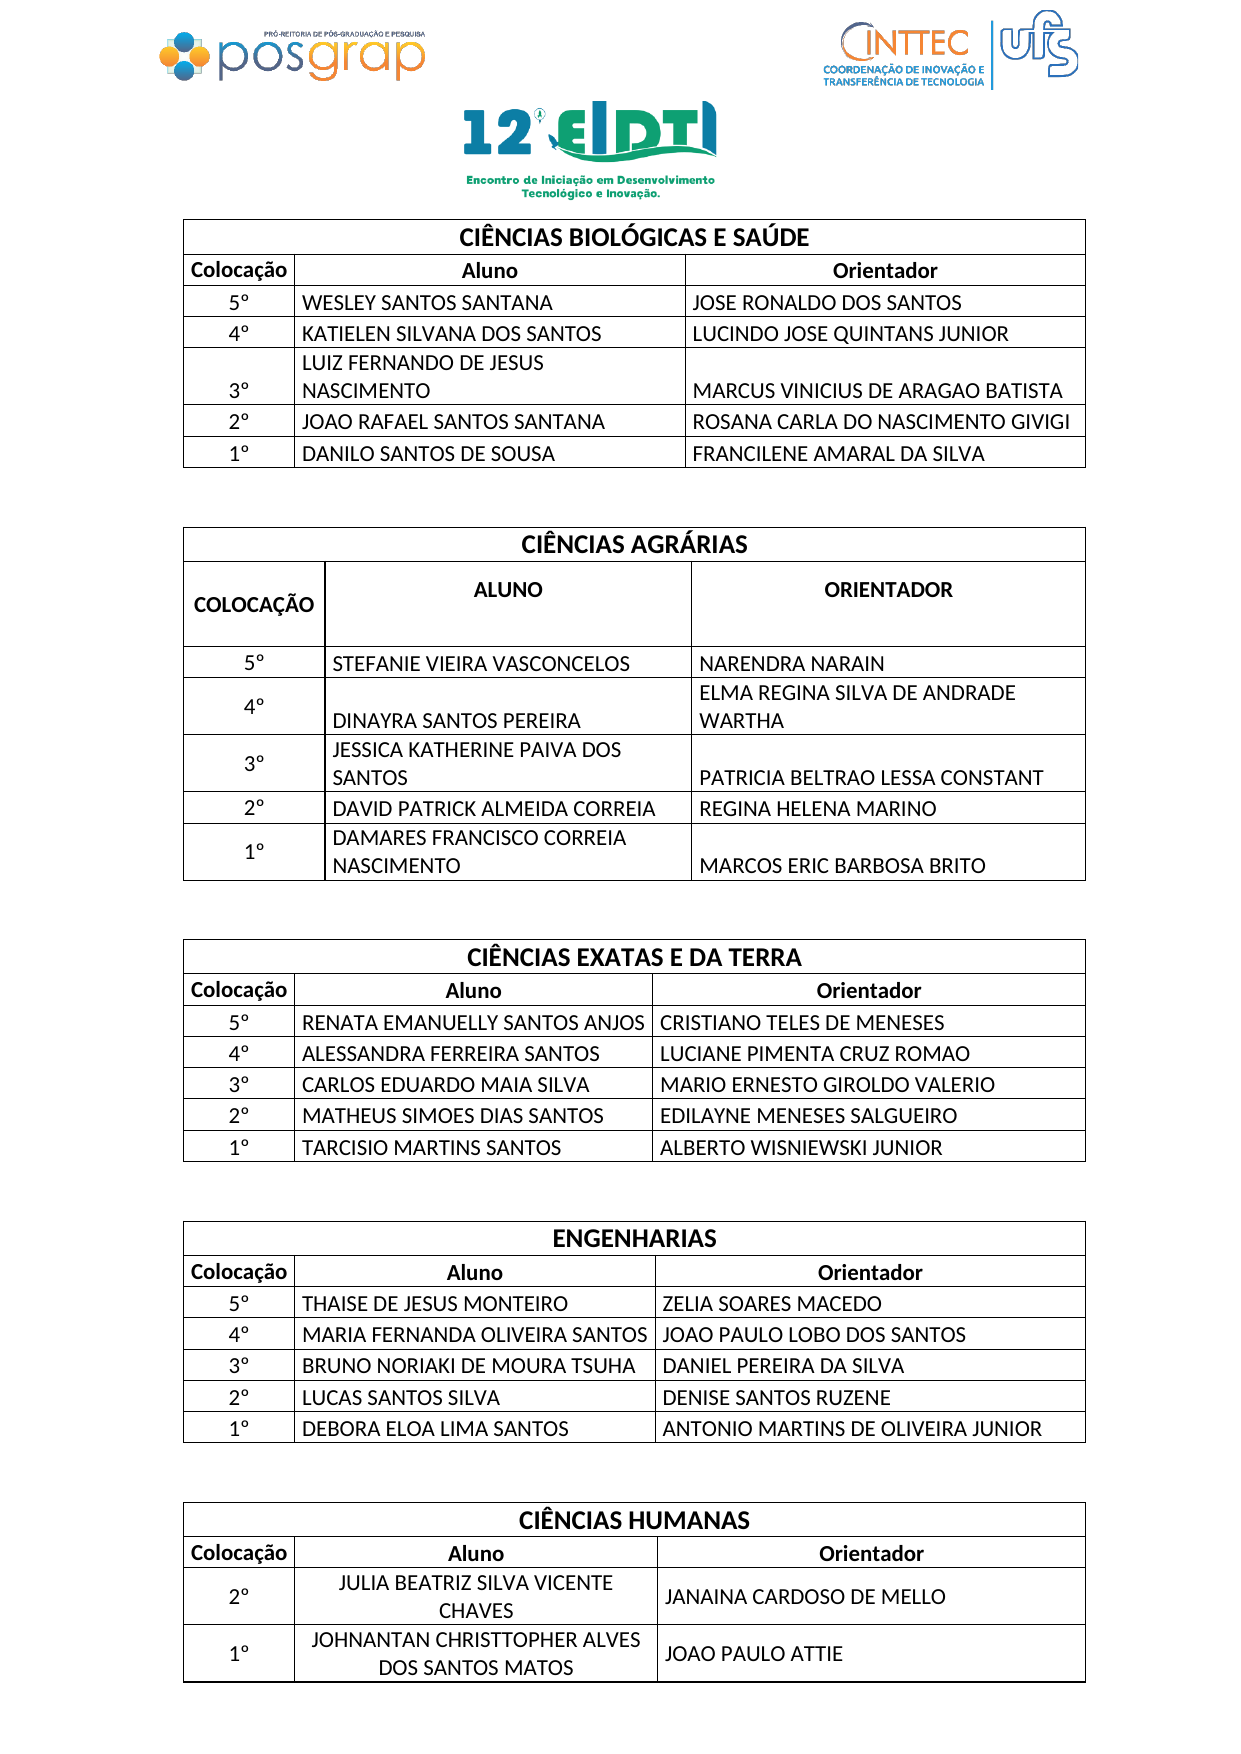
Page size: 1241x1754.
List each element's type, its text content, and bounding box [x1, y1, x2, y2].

table_cell 3º [184, 348, 294, 404]
table_cell Orientador [653, 974, 1085, 1004]
table_cell ALESSANDRA FERREIRA SANTOS [295, 1037, 652, 1067]
table_cell JANAINA CARDOSO DE MELLO [658, 1568, 1085, 1624]
table_cell LUIZ FERNANDO DE JESUS NASCIMENTO [295, 348, 685, 404]
table_cell Orientador [658, 1537, 1085, 1567]
picture [708, 101, 717, 111]
table_cell 4º [184, 317, 294, 347]
table_header CIÊNCIAS BIOLÓGICAS E SAÚDE [184, 220, 1085, 253]
table_cell Colocação [184, 1537, 294, 1567]
table_cell 1º [184, 1131, 294, 1161]
table_cell 5º [184, 1006, 294, 1036]
table_cell Aluno [295, 1537, 657, 1567]
table_cell 1º [184, 1412, 294, 1442]
table_cell STEFANIE VIEIRA VASCONCELOS [326, 647, 691, 677]
table_cell JOSE RONALDO DOS SANTOS [686, 286, 1085, 316]
table_cell BRUNO NORIAKI DE MOURA TSUHA [295, 1350, 655, 1380]
table_cell Aluno [295, 255, 685, 285]
table_cell LUCIANE PIMENTA CRUZ ROMAO [653, 1037, 1085, 1067]
table_cell COLOCAÇÃO [184, 562, 324, 646]
table_cell FRANCILENE AMARAL DA SILVA [686, 437, 1085, 467]
table_cell Aluno [295, 974, 652, 1004]
table_cell MARCOS ERIC BARBOSA BRITO [692, 824, 1085, 879]
table_cell DANILO SANTOS DE SOUSA [295, 437, 685, 467]
table_cell NARENDRA NARAIN [692, 647, 1085, 677]
table_cell JOAO PAULO LOBO DOS SANTOS [656, 1318, 1085, 1348]
table_cell 5º [184, 286, 294, 316]
table_cell ORIENTADOR [692, 562, 1085, 646]
table_cell JOAO RAFAEL SANTOS SANTANA [295, 405, 685, 436]
picture [159, 30, 425, 81]
table_cell MARIO ERNESTO GIROLDO VALERIO [653, 1068, 1085, 1098]
table_cell 4º [184, 678, 324, 734]
table_cell 1º [184, 824, 324, 879]
table_cell MARCUS VINICIUS DE ARAGAO BATISTA [686, 348, 1085, 404]
table_cell Colocação [184, 974, 294, 1004]
table_cell DAMARES FRANCISCO CORREIA NASCIMENTO [326, 824, 691, 879]
table_cell 3º [184, 1350, 294, 1380]
table_cell EDILAYNE MENESES SALGUEIRO [653, 1099, 1085, 1129]
table_cell DEBORA ELOA LIMA SANTOS [295, 1412, 655, 1442]
table_cell ELMA REGINA SILVA DE ANDRADE WARTHA [692, 678, 1085, 734]
table_cell PATRICIA BELTRAO LESSA CONSTANT [692, 735, 1085, 791]
table_cell Colocação [184, 255, 294, 285]
table_cell MATHEUS SIMOES DIAS SANTOS [295, 1099, 652, 1129]
picture [823, 10, 1079, 90]
table_cell REGINA HELENA MARINO [692, 792, 1085, 822]
table_cell ALBERTO WISNIEWSKI JUNIOR [653, 1131, 1085, 1161]
table_cell 2º [184, 1099, 294, 1129]
table_cell ALUNO [326, 562, 691, 646]
table_cell Orientador [656, 1256, 1085, 1286]
table_cell 2º [184, 1381, 294, 1411]
table_cell 3º [184, 735, 324, 791]
picture [464, 101, 717, 201]
table_header CIÊNCIAS HUMANAS [184, 1503, 1085, 1536]
table_cell LUCAS SANTOS SILVA [295, 1381, 655, 1411]
table_cell 5º [184, 1287, 294, 1317]
table_cell 2º [184, 792, 324, 822]
table_cell JESSICA KATHERINE PAIVA DOS SANTOS [326, 735, 691, 791]
table_cell ZELIA SOARES MACEDO [656, 1287, 1085, 1317]
table_cell DINAYRA SANTOS PEREIRA [326, 678, 691, 734]
table_cell MARIA FERNANDA OLIVEIRA SANTOS [295, 1318, 655, 1348]
table_header CIÊNCIAS AGRÁRIAS [184, 528, 1085, 561]
table_cell CRISTIANO TELES DE MENESES [653, 1006, 1085, 1036]
table_header CIÊNCIAS EXATAS E DA TERRA [184, 940, 1085, 973]
table_cell 5º [184, 647, 324, 677]
table_cell DAVID PATRICK ALMEIDA CORREIA [326, 792, 691, 822]
table_cell 1º [184, 1625, 294, 1681]
table_cell Aluno [295, 1256, 655, 1286]
table_cell CARLOS EDUARDO MAIA SILVA [295, 1068, 652, 1098]
table_cell LUCINDO JOSE QUINTANS JUNIOR [686, 317, 1085, 347]
table_cell KATIELEN SILVANA DOS SANTOS [295, 317, 685, 347]
table_cell DANIEL PEREIRA DA SILVA [656, 1350, 1085, 1380]
table_cell 3º [184, 1068, 294, 1098]
table_cell 2º [184, 1568, 294, 1624]
table_cell ANTONIO MARTINS DE OLIVEIRA JUNIOR [656, 1412, 1085, 1442]
table_cell JULIA BEATRIZ SILVA VICENTE CHAVES [295, 1568, 657, 1624]
table_cell Colocação [184, 1256, 294, 1286]
table_cell 4º [184, 1318, 294, 1348]
table_cell TARCISIO MARTINS SANTOS [295, 1131, 652, 1161]
table_cell DENISE SANTOS RUZENE [656, 1381, 1085, 1411]
table_header ENGENHARIAS [184, 1222, 1085, 1255]
table_cell 1º [184, 437, 294, 467]
table_cell JOHNANTAN CHRISTTOPHER ALVES DOS SANTOS MATOS [295, 1625, 657, 1681]
table_cell THAISE DE JESUS MONTEIRO [295, 1287, 655, 1317]
table_cell ROSANA CARLA DO NASCIMENTO GIVIGI [686, 405, 1085, 436]
table_cell 4º [184, 1037, 294, 1067]
table_cell Orientador [686, 255, 1085, 285]
table_cell 2º [184, 405, 294, 436]
picture [464, 121, 471, 143]
table_cell WESLEY SANTOS SANTANA [295, 286, 685, 316]
table_cell JOAO PAULO ATTIE [658, 1625, 1085, 1681]
table_cell RENATA EMANUELLY SANTOS ANJOS [295, 1006, 652, 1036]
